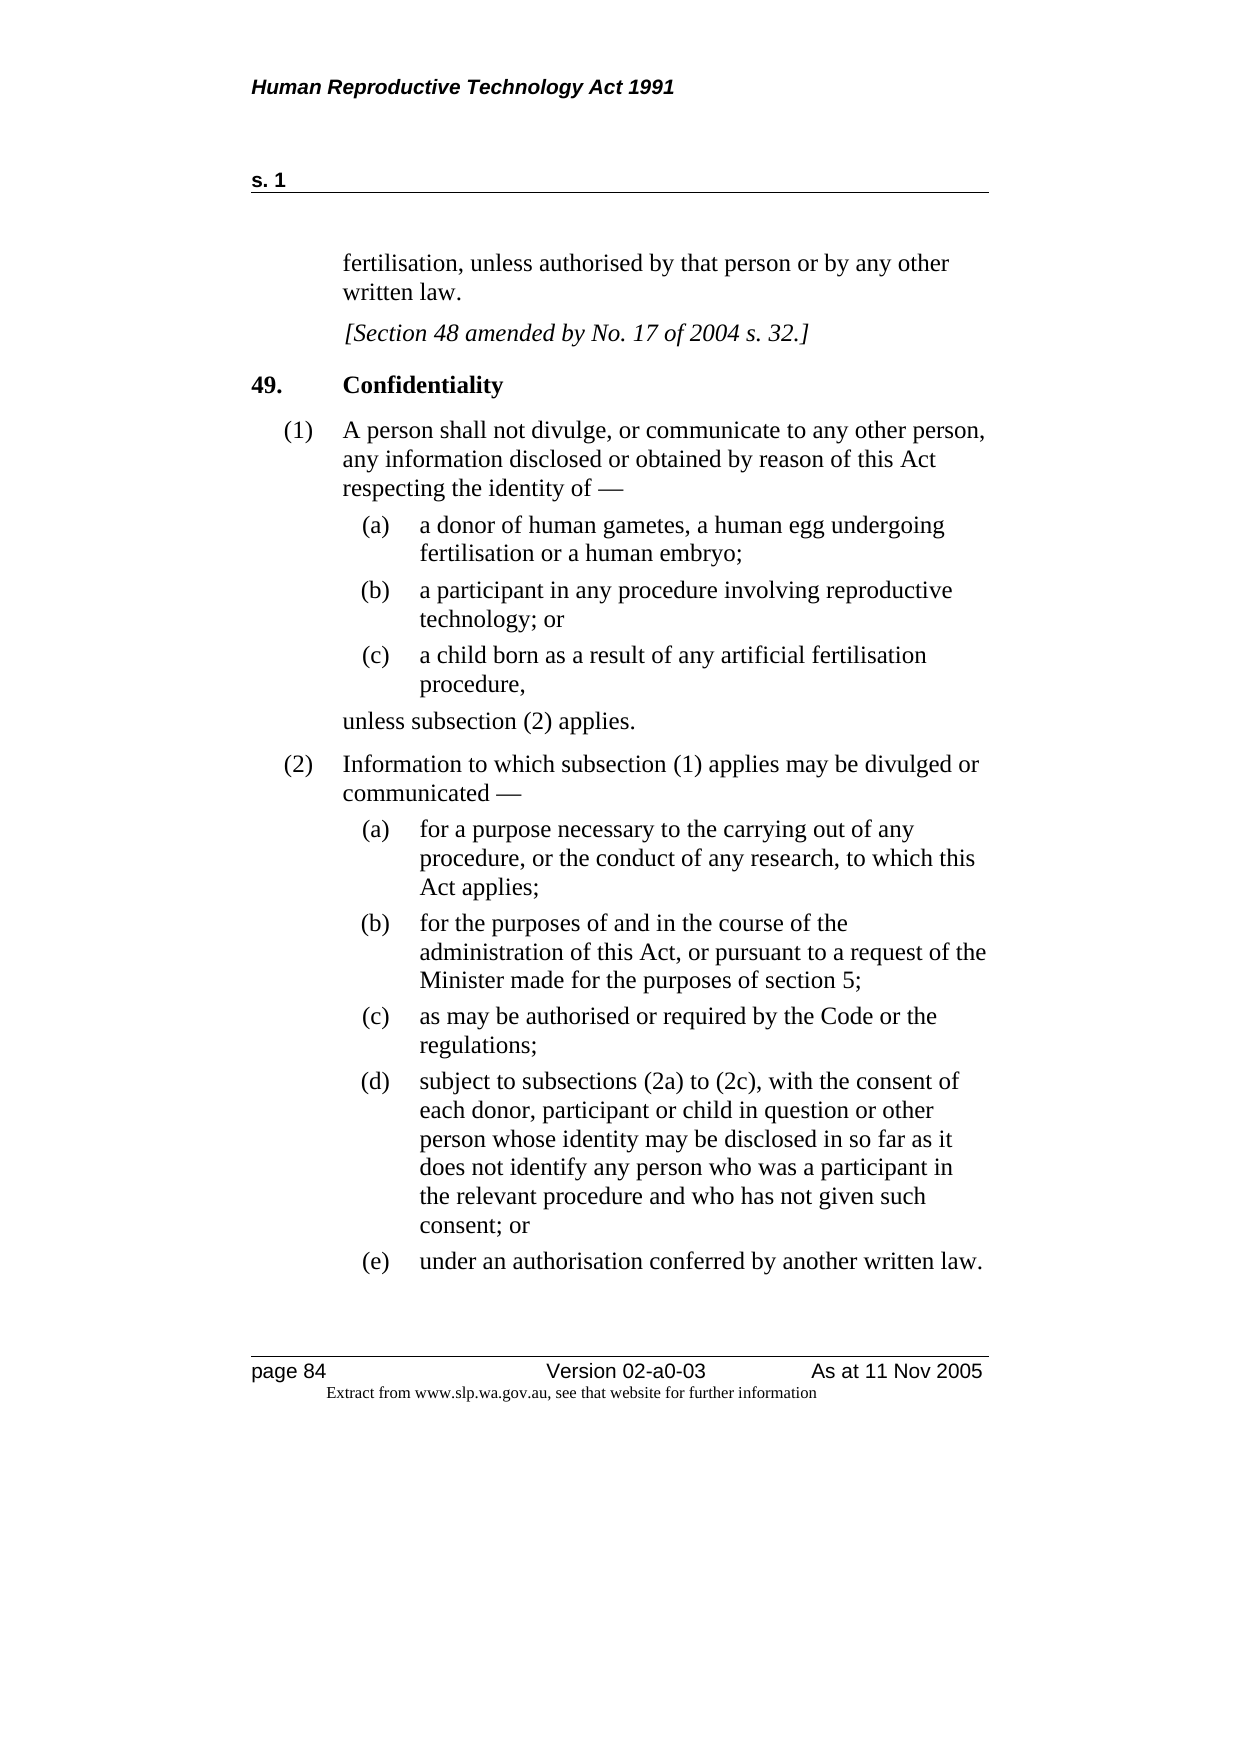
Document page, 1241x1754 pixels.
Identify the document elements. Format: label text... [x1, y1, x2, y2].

subtitle 49. Confidentiality [251, 370, 989, 398]
text (d) subject to subsections (2a) to (2c), with the consent of each donor, participant or child in question or other person whose identity may be disclosed in so far as it does not identify any person who was a participant in the relevant procedure and who has not given such consent; or [251, 1066, 989, 1239]
text (2) Information to which subsection (1) applies may be divulged or communicated — [251, 749, 989, 807]
text (e) under an authorisation conferred by another written law. [251, 1246, 989, 1275]
text (a) for a purpose necessary to the carrying out of any procedure, or the conduct of any research, to which this Act applies; [251, 814, 989, 901]
text unless subsection (2) applies. [251, 706, 989, 735]
text (a) a donor of human gametes, a human egg undergoing fertilisation or a human embryo; [251, 510, 989, 567]
text [Section 48 amended by No. 17 of 2004 s. 32.] [251, 318, 989, 347]
text (c) as may be authorised or required by the Code or the regulations; [251, 1001, 989, 1059]
text (1) A person shall not divulge, or communicate to any other person, any information disclosed or obtained by reason of this Act respecting the identity of — [251, 415, 989, 501]
text (b) for the purposes of and in the course of the administration of this Act, or pursuant to a request of the Minister made for the purposes of section 5; [251, 908, 989, 994]
text (c) a child born as a result of any artificial fertilisation procedure, [251, 640, 989, 698]
text (b) a participant in any procedure involving reproductive technology; or [251, 576, 989, 633]
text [251, 248, 989, 306]
